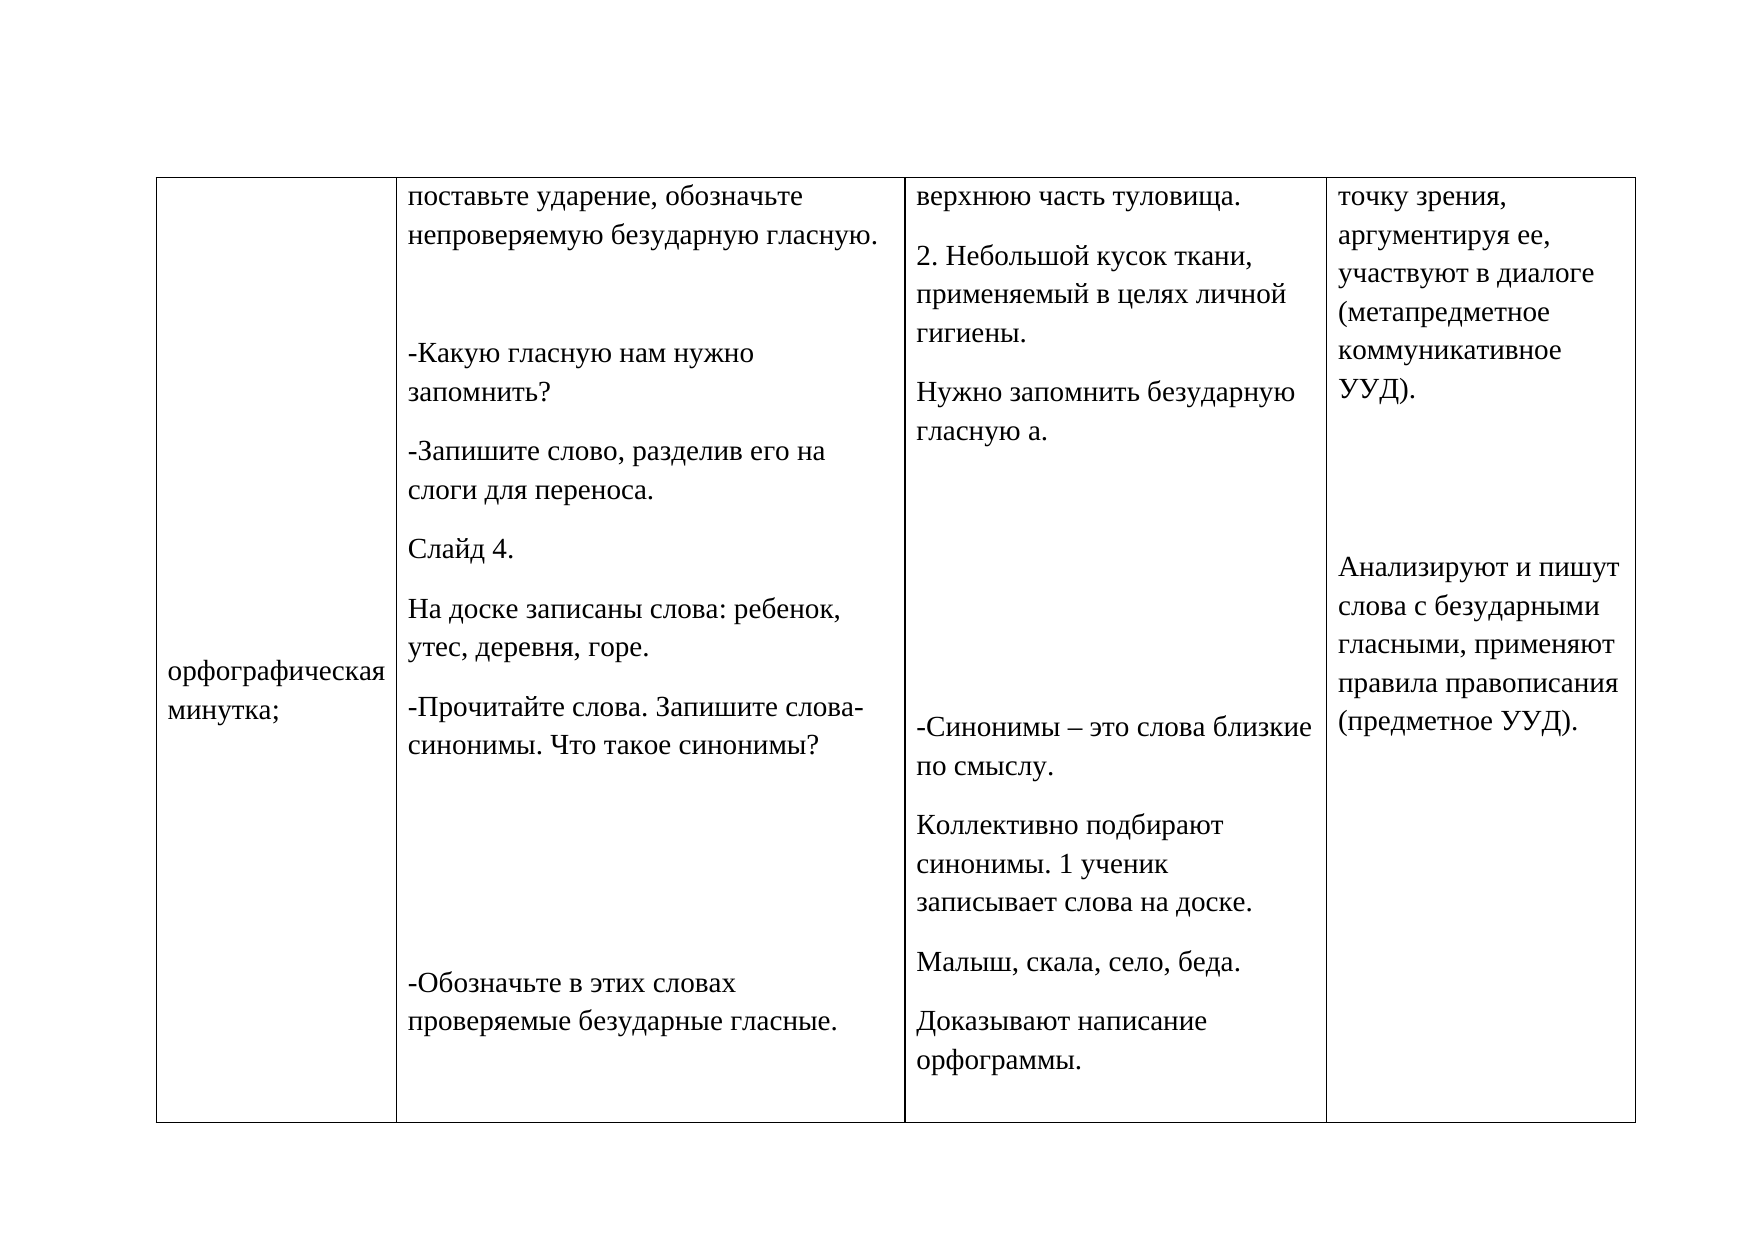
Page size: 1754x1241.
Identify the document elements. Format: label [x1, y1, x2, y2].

table_cell [157, 178, 396, 1122]
table_cell [1327, 178, 1635, 1122]
table_cell [397, 178, 904, 1122]
table_cell [906, 178, 1326, 1122]
